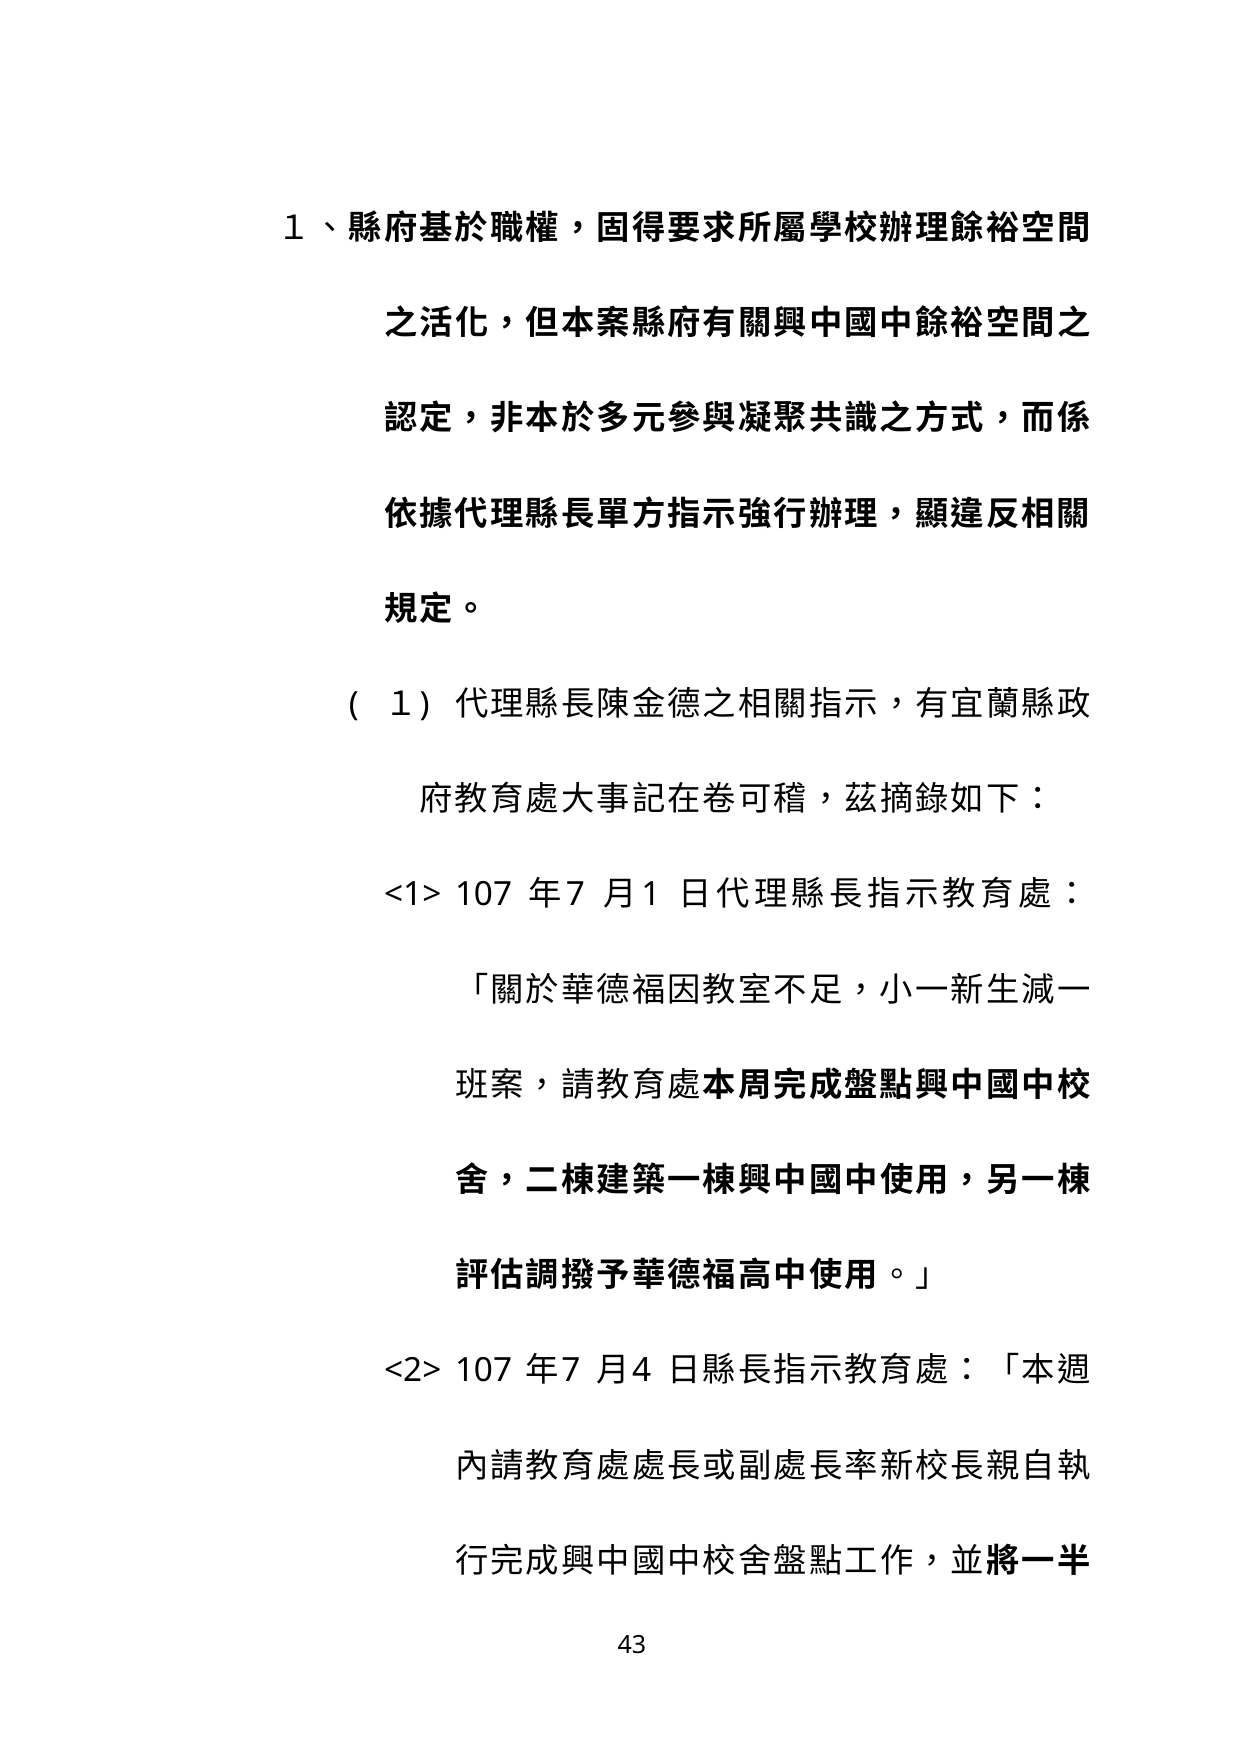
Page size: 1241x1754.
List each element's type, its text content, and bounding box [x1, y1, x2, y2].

subtitle 代理縣長陳金德之相關指示，有宜蘭縣政府教育處大事記在卷可稽，茲摘錄如下： [313, 653, 1092, 844]
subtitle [352, 1320, 1092, 1605]
subtitle 107年7月1日代理縣長指示教育處：「關於華德福因教室不足，小一新生減一班案，請教育處本周完成盤點興中國中校舍，二棟建築一棟興中國中使用，另一棟評估調撥予華德福高中使用。」 [349, 844, 1092, 1320]
subtitle 縣府基於職權，固得要求所屬學校辦理餘裕空間之活化，但本案縣府有關興中國中餘裕空間之認定，非本於多元參與凝聚共識之方式，而係依據代理縣長單方指示強行辦理，顯違反相關規定。 [278, 177, 1092, 653]
